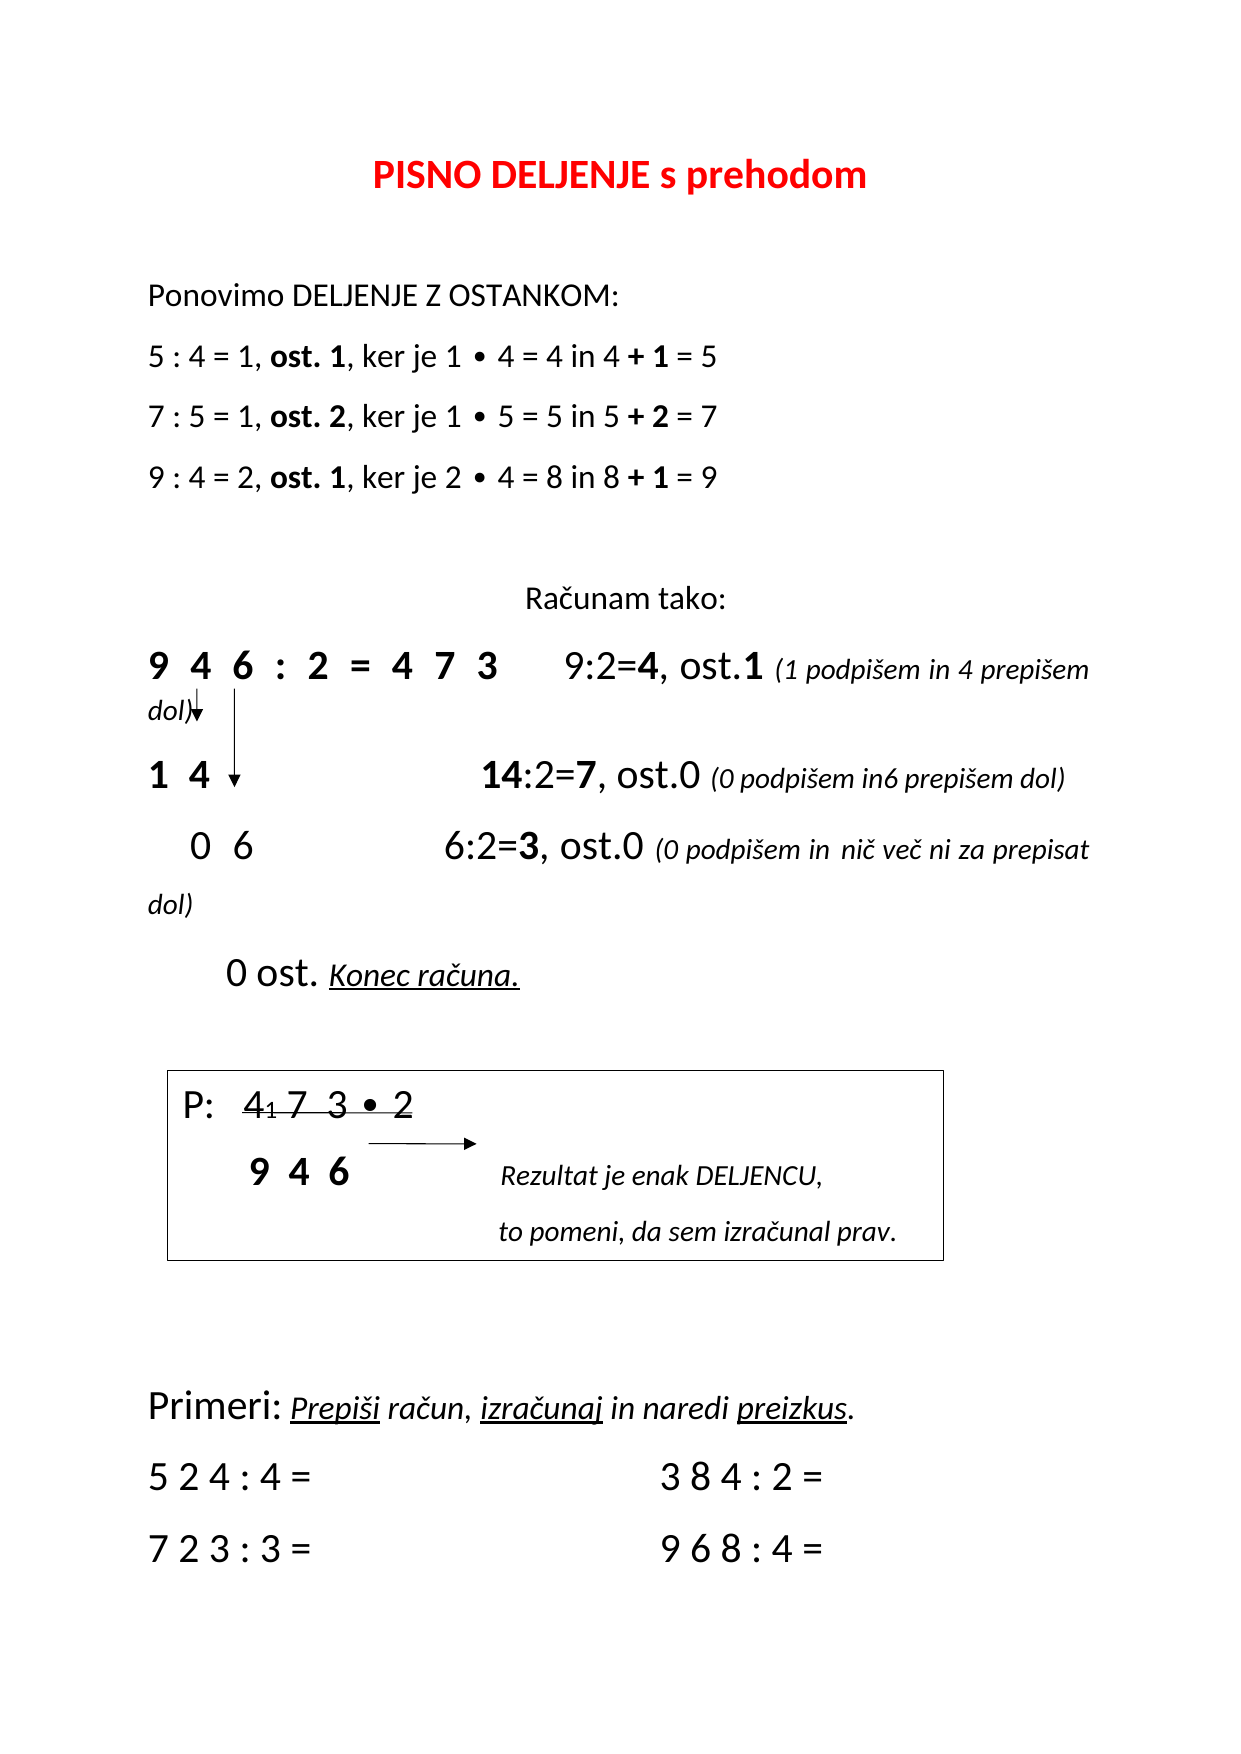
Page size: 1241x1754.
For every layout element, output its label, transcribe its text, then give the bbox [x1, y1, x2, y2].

text 9 : 4 = 2, ost. 1, ker je 2 ∙ 4 = 8 in 8 + 1 = 9 [148, 456, 1093, 497]
text 7 : 5 = 1, ost. 2, ker je 1 ∙ 5 = 5 in 5 + 2 = 7 [148, 396, 1093, 436]
text Primeri: Prepiši račun, izračunaj in naredi preizkus. [148, 1379, 1093, 1429]
text 9 4 6 : 2 = 4 7 3 9:2=4, ost.1 (1 podpišem in 4 prepišem dol) [148, 639, 1093, 728]
text PISNO DELJENJE s prehodom [148, 148, 1093, 198]
text 0 6 6:2=3, ost.0 (0 podpišem in nič več ni za prepisat dol) [148, 819, 1093, 925]
text 5 : 4 = 1, ost. 1, ker je 1 ∙ 4 = 4 in 4 + 1 = 5 [148, 335, 1093, 376]
text 7 2 3 : 3 = 9 6 8 : 4 = [148, 1522, 1093, 1573]
text 1 4 14:2=7, ost.0 (0 podpišem in6 prepišem dol) [148, 748, 1093, 798]
text 5 2 4 : 4 = 3 8 4 : 2 = [148, 1450, 1093, 1501]
list 0 ost. Konec računa. [226, 946, 1093, 996]
text Ponovimo DELJENJE Z OSTANKOM: [148, 274, 1093, 315]
text Računam tako: [148, 577, 1093, 618]
